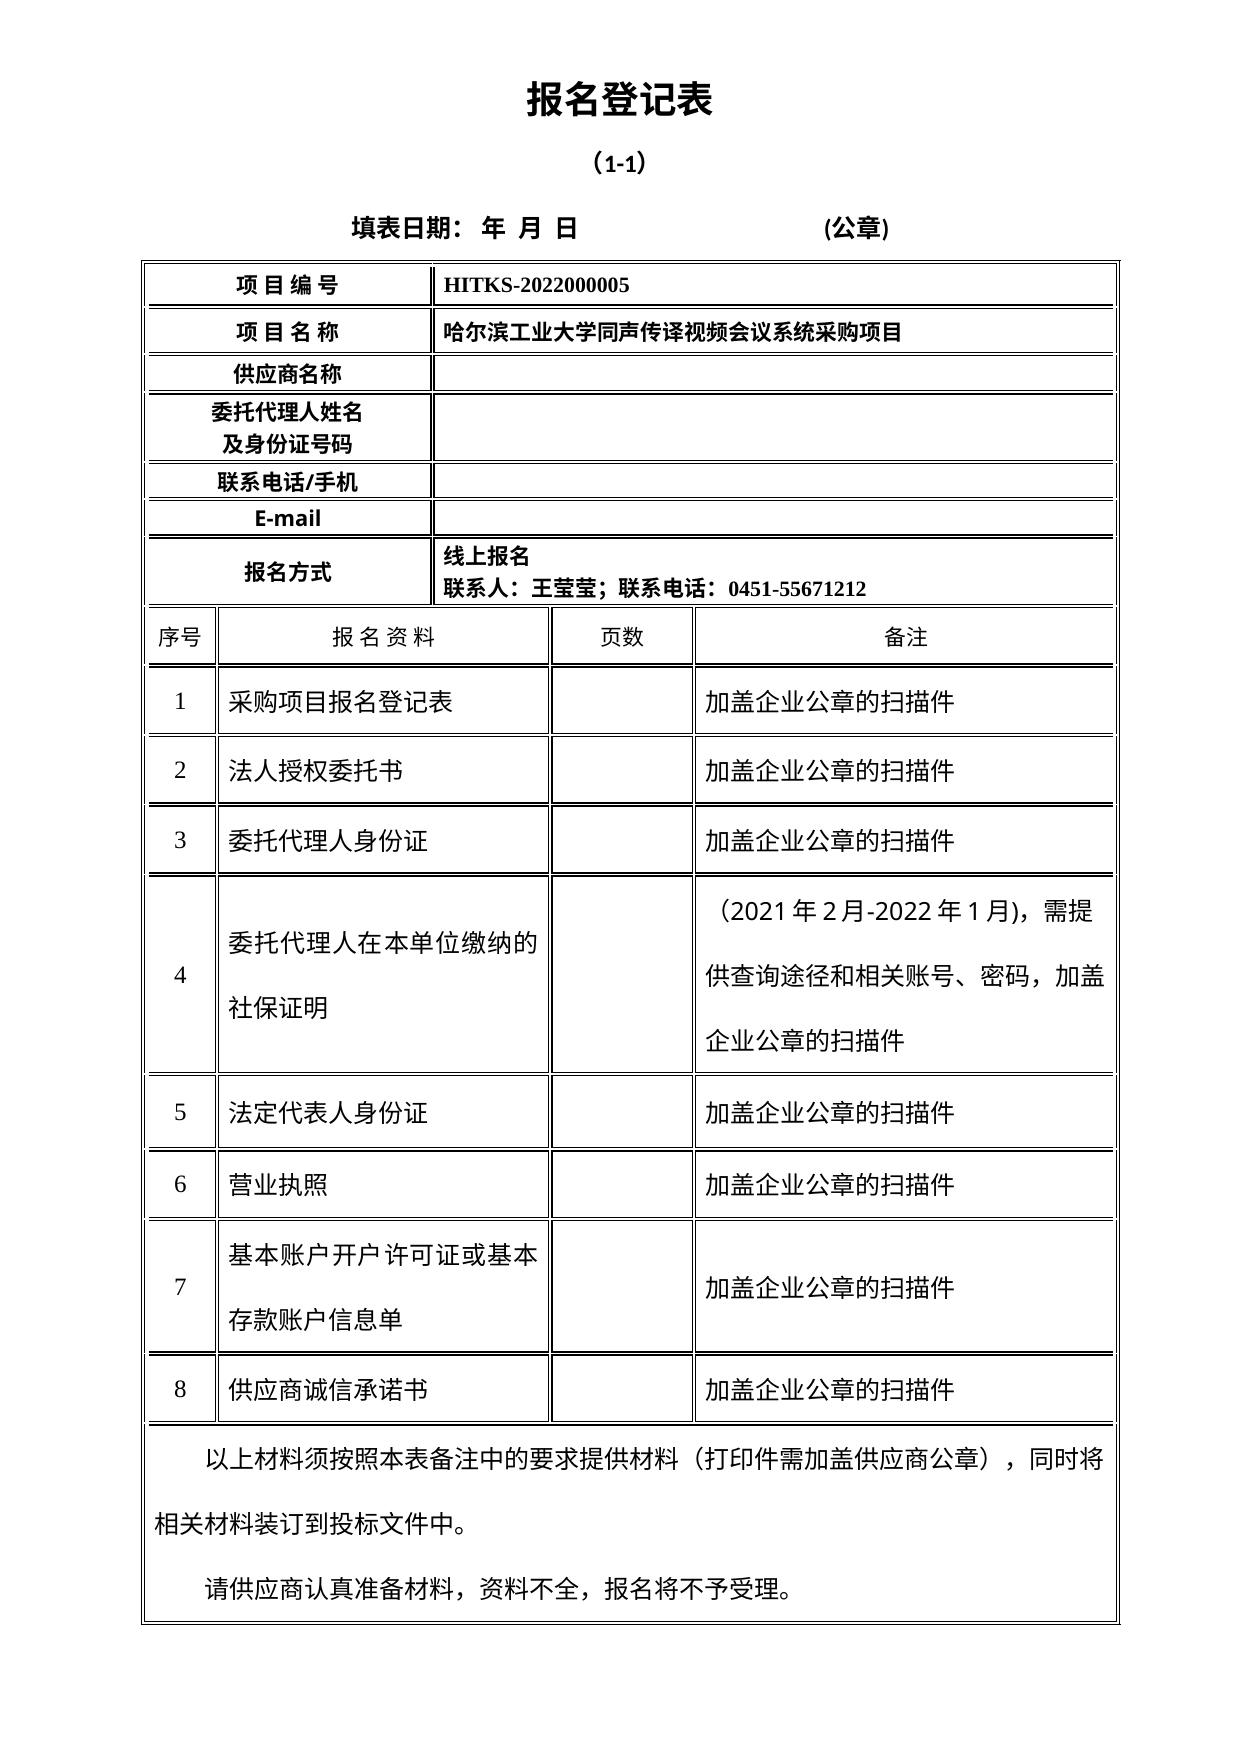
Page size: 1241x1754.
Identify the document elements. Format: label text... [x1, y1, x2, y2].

table_cell 报 名 资 料 [219, 608, 548, 663]
table_cell 8 [143, 1351, 217, 1421]
table_cell （2021年2月-2022年1月)，需提供查询途径和相关账号、密码，加盖企业公章的扫描件 [694, 872, 1118, 1072]
table_cell 7 [143, 1216, 217, 1351]
table_cell [553, 1356, 692, 1421]
table_cell 法人授权委托书 [219, 737, 548, 802]
table_cell 备注 [694, 604, 1118, 663]
table_cell [553, 737, 692, 802]
table_cell E-mail [143, 497, 432, 534]
table_cell 加盖企业公章的扫描件 [694, 663, 1118, 733]
table_cell 页数 [553, 608, 692, 663]
table_cell 加盖企业公章的扫描件 [694, 1216, 1118, 1351]
table_cell 序号 [143, 604, 217, 663]
table_cell 委托代理人身份证 [219, 807, 548, 872]
table_cell 加盖企业公章的扫描件 [694, 1351, 1118, 1421]
table_cell 采购项目报名登记表 [219, 668, 548, 733]
table_cell 6 [143, 1147, 217, 1216]
table_cell 1 [143, 663, 217, 733]
table_cell 线上报名 联系人：王莹莹；联系电话：0451-55671212 [433, 534, 1118, 603]
table_cell 2 [143, 733, 217, 802]
table_cell 加盖企业公章的扫描件 [694, 733, 1118, 802]
table_header 项 目 编 号 [145, 264, 432, 304]
table_cell 基本账户开户许可证或基本存款账户信息单 [219, 1221, 548, 1351]
table_cell 3 [143, 802, 217, 872]
table_cell 5 [143, 1072, 217, 1147]
table_cell 4 [143, 872, 217, 1072]
table_cell [433, 497, 1118, 534]
table_cell 项 目 名 称 [143, 304, 432, 352]
table_cell 供应商名称 [143, 352, 432, 390]
table_cell [553, 1152, 692, 1216]
table_cell [433, 460, 1118, 497]
table_cell [553, 807, 692, 872]
table_cell 联系电话/手机 [143, 460, 432, 497]
table_cell [553, 1076, 692, 1147]
table_cell 法定代表人身份证 [219, 1076, 548, 1147]
table_cell [433, 390, 1118, 459]
table_cell 委托代理人在本单位缴纳的社保证明 [219, 877, 548, 1072]
table_cell 报名方式 [143, 534, 432, 603]
table_cell 营业执照 [219, 1152, 548, 1216]
text 报名登记表 [187, 64, 1053, 129]
table_cell [553, 1221, 692, 1351]
table_cell 供应商诚信承诺书 [219, 1356, 548, 1421]
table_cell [143, 1421, 1118, 1621]
table_cell 加盖企业公章的扫描件 [694, 802, 1118, 872]
table_cell 加盖企业公章的扫描件 [694, 1147, 1118, 1216]
table_cell 哈尔滨工业大学同声传译视频会议系统采购项目 [433, 304, 1118, 352]
table_cell [433, 352, 1118, 390]
text 填表日期： 年 月 日 (公章) [187, 194, 1053, 259]
table_header HITKS-2022000005 [433, 264, 1116, 304]
table_cell 委托代理人姓名 及身份证号码 [143, 390, 432, 459]
table_cell [553, 877, 692, 1072]
table_cell [553, 668, 692, 733]
table_cell 加盖企业公章的扫描件 [694, 1072, 1118, 1147]
text （1-1） [187, 129, 1053, 194]
